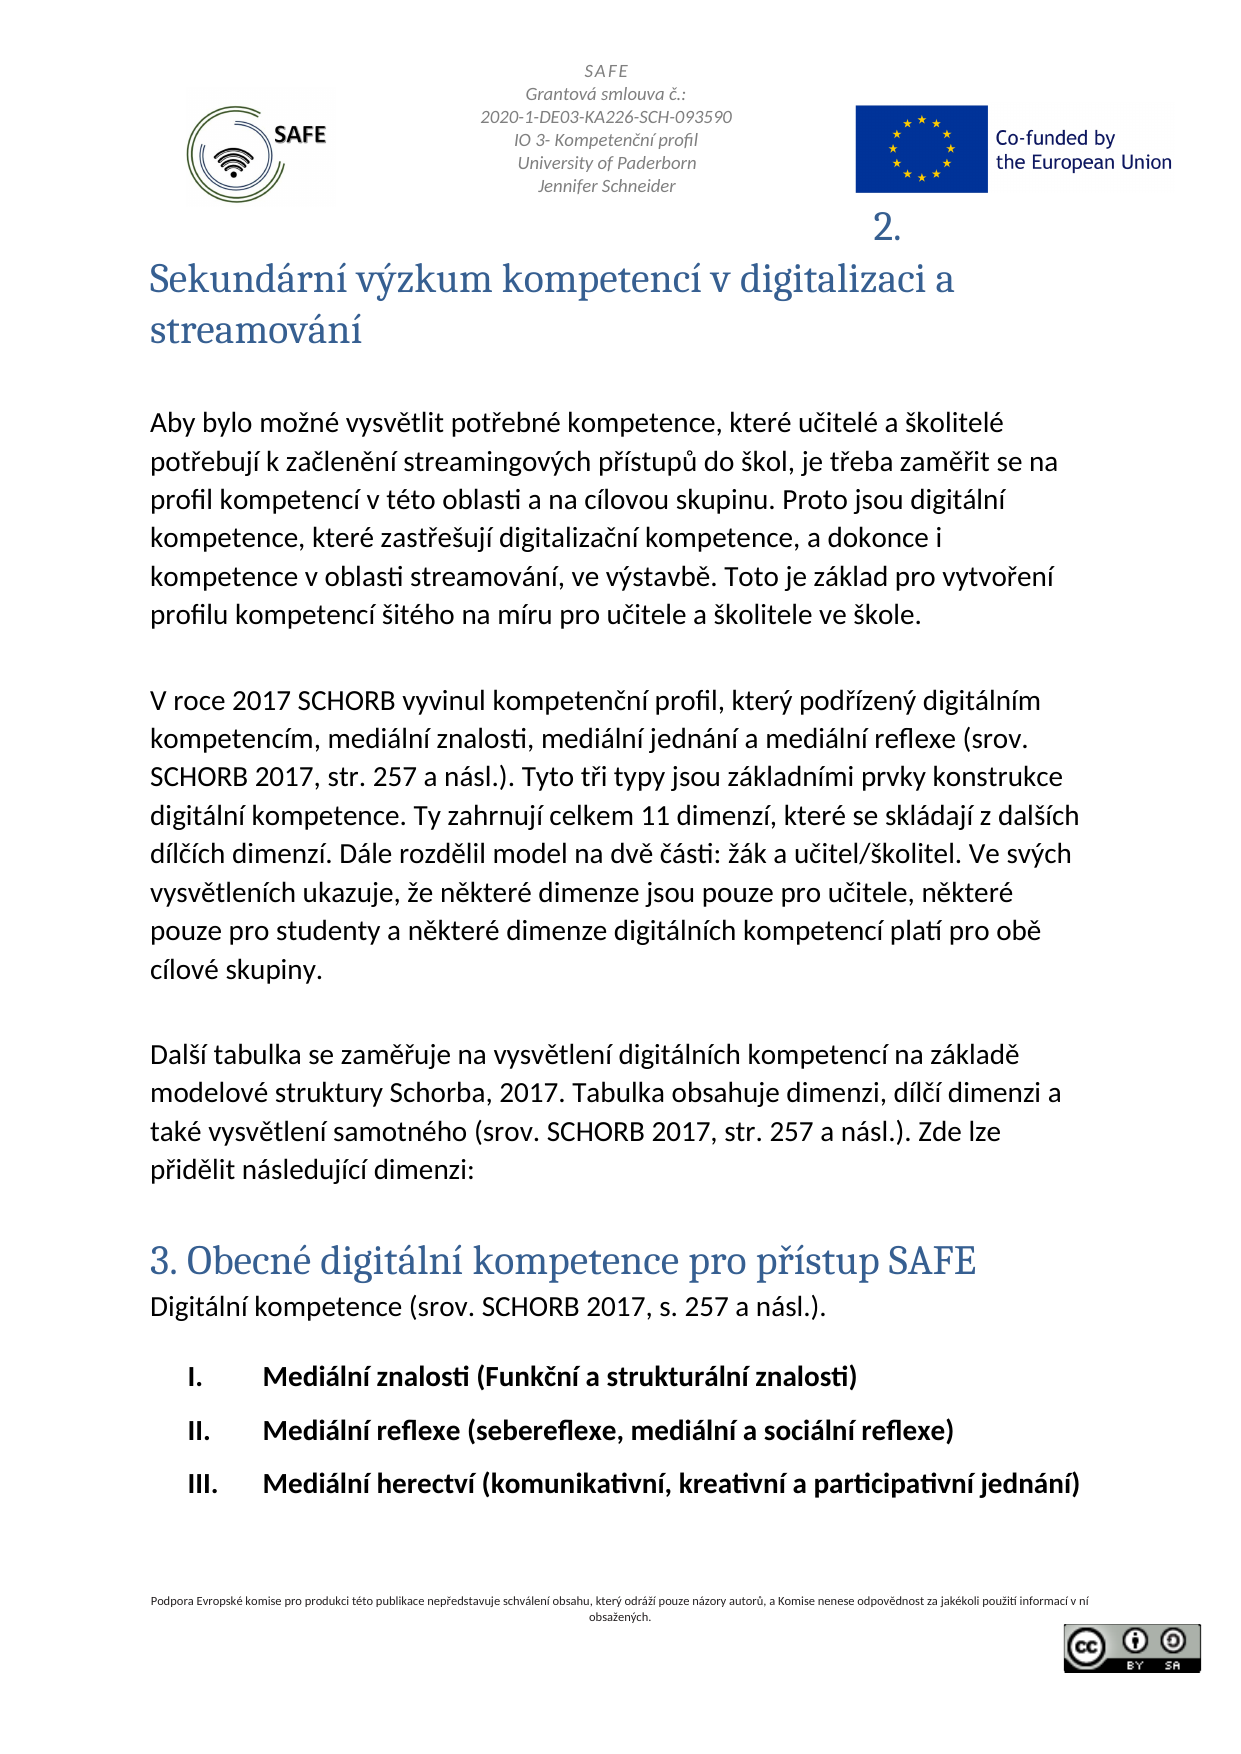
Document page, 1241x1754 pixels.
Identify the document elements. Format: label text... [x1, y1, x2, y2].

list Mediální reflexe (sebereflexe, mediální a sociální reflexe) [187, 1412, 1090, 1447]
subtitle V roce 2017 SCHORB vyvinul kompetenční profil, který podřízený digitálním kompetencím, mediální znalosti, mediální jednání a mediální reflexe (srov. SCHORB 2017, str. 257 a násl.). Tyto tři typy jsou základními prvky konstrukce digitální kompetence. Ty zahrnují celkem 11 dimenzí, které se skládají z dalších dílčích dimenzí. Dále rozdělil model na dvě části: žák a učitel/školitel. Ve svých vysvětleních ukazuje, že některé dimenze jsou pouze pro učitele, některé pouze pro studenty a některé dimenze digitálních kompetencí platí pro obě cílové skupiny. [150, 682, 1090, 986]
subtitle Další tabulka se zaměřuje na vysvětlení digitálních kompetencí na základě modelové struktury Schorba, 2017. Tabulka obsahuje dimenzi, dílčí dimenzi a také vysvětlení samotného (srov. SCHORB 2017, str. 257 a násl.). Zde lze přidělit následující dimenzi: [150, 1036, 1090, 1187]
list Mediální znalosti (Funkční a strukturální znalosti) [187, 1358, 1090, 1394]
subtitle 2. Sekundární výzkum kompetencí v digitalizaci a streamování [150, 151, 1090, 354]
subtitle 3. Obecné digitální kompetence pro přístup SAFE [150, 1237, 1090, 1284]
picture [853, 102, 1175, 193]
subtitle Aby bylo možné vysvětlit potřebné kompetence, které učitelé a školitelé potřebují k začlenění streamingových přístupů do škol, je třeba zaměřit se na profil kompetencí v této oblasti a na cílovou skupinu. Proto jsou digitální kompetence, které zastřešují digitalizační kompetence, a dokonce i kompetence v oblasti streamování, ve výstavbě. Toto je základ pro vytvoření profilu kompetencí šitého na míru pro učitele a školitele ve škole. [150, 404, 1090, 632]
list Mediální herectví (komunikativní, kreativní a participativní jednání) [187, 1465, 1090, 1501]
picture [1063, 1624, 1202, 1673]
picture [186, 87, 337, 207]
text Digitální kompetence (srov. SCHORB 2017, s. 257 a násl.). [150, 1288, 1090, 1324]
